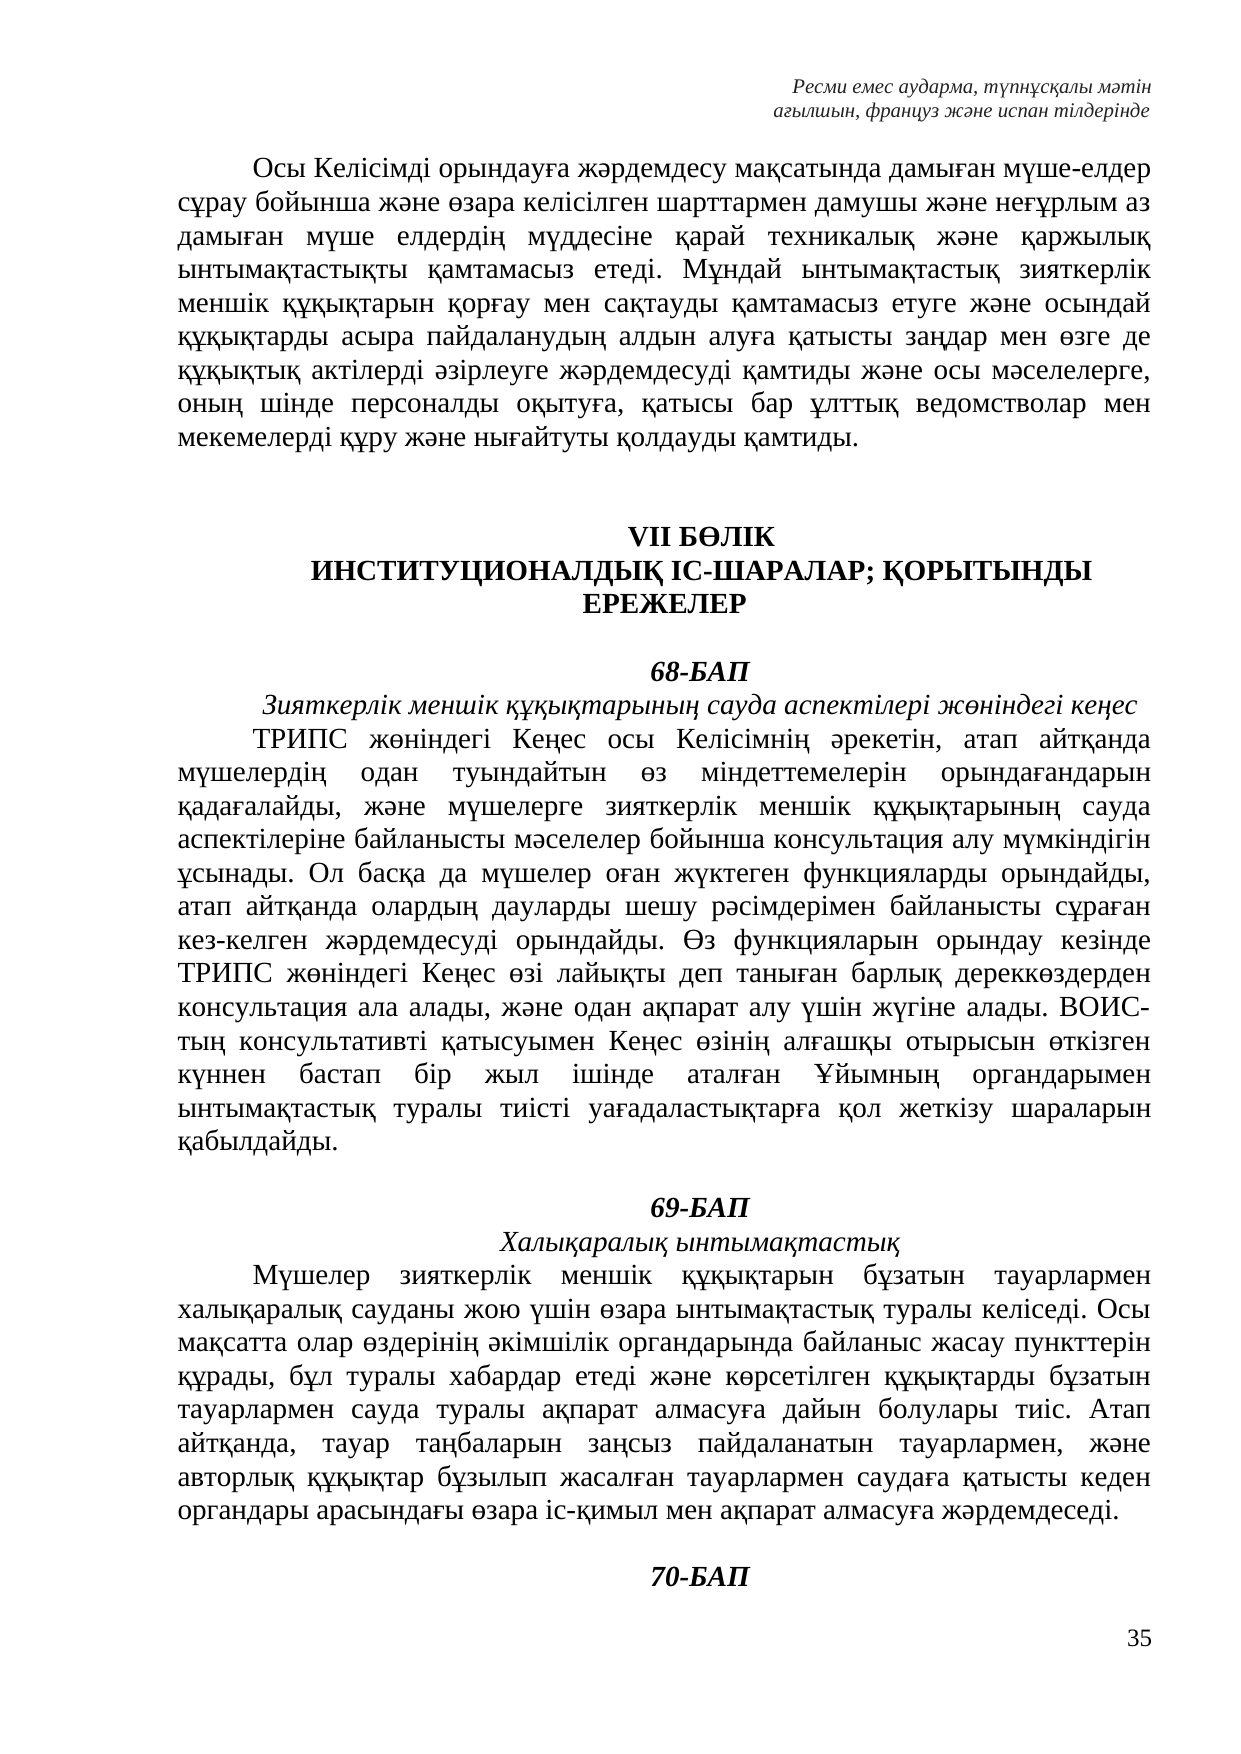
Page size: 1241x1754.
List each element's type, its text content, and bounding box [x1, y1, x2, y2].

text ТРИПС жөніндегі Кеңес осы Келісімнің әрекетін, атап айтқанда мүшелердің одан туындайтын өз міндеттемелерін орындағандарын қадағалайды, және мүшелерге зияткерлік меншік құқықтарының сауда аспектілеріне байланысты мәселелер бойынша консультация алу мүмкіндігін ұсынады. Ол басқа да мүшелер оған жүктеген функцияларды орындайды, атап айтқанда олардың дауларды шешу рәсімдерімен байланысты сұраған кез-келген жәрдемдесуді орындайды. Өз функцияларын орындау кезінде ТРИПС жөніндегі Кеңес өзі лайықты деп таныған барлық дереккөздерден консультация ала алады, және одан ақпарат алу үшін жүгіне алады. ВОИС-тың консультативті қатысуымен Кеңес өзінің алғашқы отырысын өткізген күннен бастап бір жыл ішінде аталған Ұйымның органдарымен ынтымақтастық туралы тиісті уағадаластықтарға қол жеткізу шараларын қабылдайды. [177, 721, 1152, 1157]
text 70-БАП [177, 1559, 1152, 1593]
text 69-БАП [177, 1190, 1152, 1224]
text Зияткерлік меншік құқықтарының сауда аспектілері жөніндегі кеңес [177, 687, 1152, 721]
text Осы Келісімді орындауға жәрдемдесу мақсатында дамыған мүше-елдер сұрау бойынша және өзара келісілген шарттармен дамушы және неғұрлым аз дамыған мүше елдердің мүддесіне қарай техникалық және қаржылық ынтымақтастықты қамтамасыз етеді. Мұндай ынтымақтастық зияткерлік меншік құқықтарын қорғау мен сақтауды қамтамасыз етуге және осындай құқықтарды асыра пайдаланудың алдын алуға қатысты заңдар мен өзге де құқықтық актілерді әзірлеуге жәрдемдесуді қамтиды және осы мәселелерге, оның шінде персоналды оқытуға, қатысы бар ұлттық ведомстволар мен мекемелерді құру және нығайтуты қолдауды қамтиды. [177, 151, 1152, 452]
text 68-БАП [177, 654, 1152, 687]
text VII БӨЛІК [177, 519, 1152, 553]
text ИНСТИТУЦИОНАЛДЫҚ ІС-ШАРАЛАР; ҚОРЫТЫНДЫ ЕРЕЖЕЛЕР [177, 553, 1152, 620]
text Халықаралық ынтымақтастық [177, 1224, 1152, 1257]
text Мүшелер зияткерлік меншік құқықтарын бұзатын тауарлармен халықаралық сауданы жою үшін өзара ынтымақтастық туралы келіседі. Осы мақсатта олар өздерінің әкімшілік органдарында байланыс жасау пункттерін құрады, бұл туралы хабардар етеді және көрсетілген құқықтарды бұзатын тауарлармен сауда туралы ақпарат алмасуға дайын болулары тиіс. Атап айтқанда, тауар таңбаларын заңсыз пайдаланатын тауарлармен, және авторлық құқықтар бұзылып жасалған тауарлармен саудаға қатысты кеден органдары арасындағы өзара іс-қимыл мен ақпарат алмасуға жәрдемдеседі. [177, 1257, 1152, 1526]
